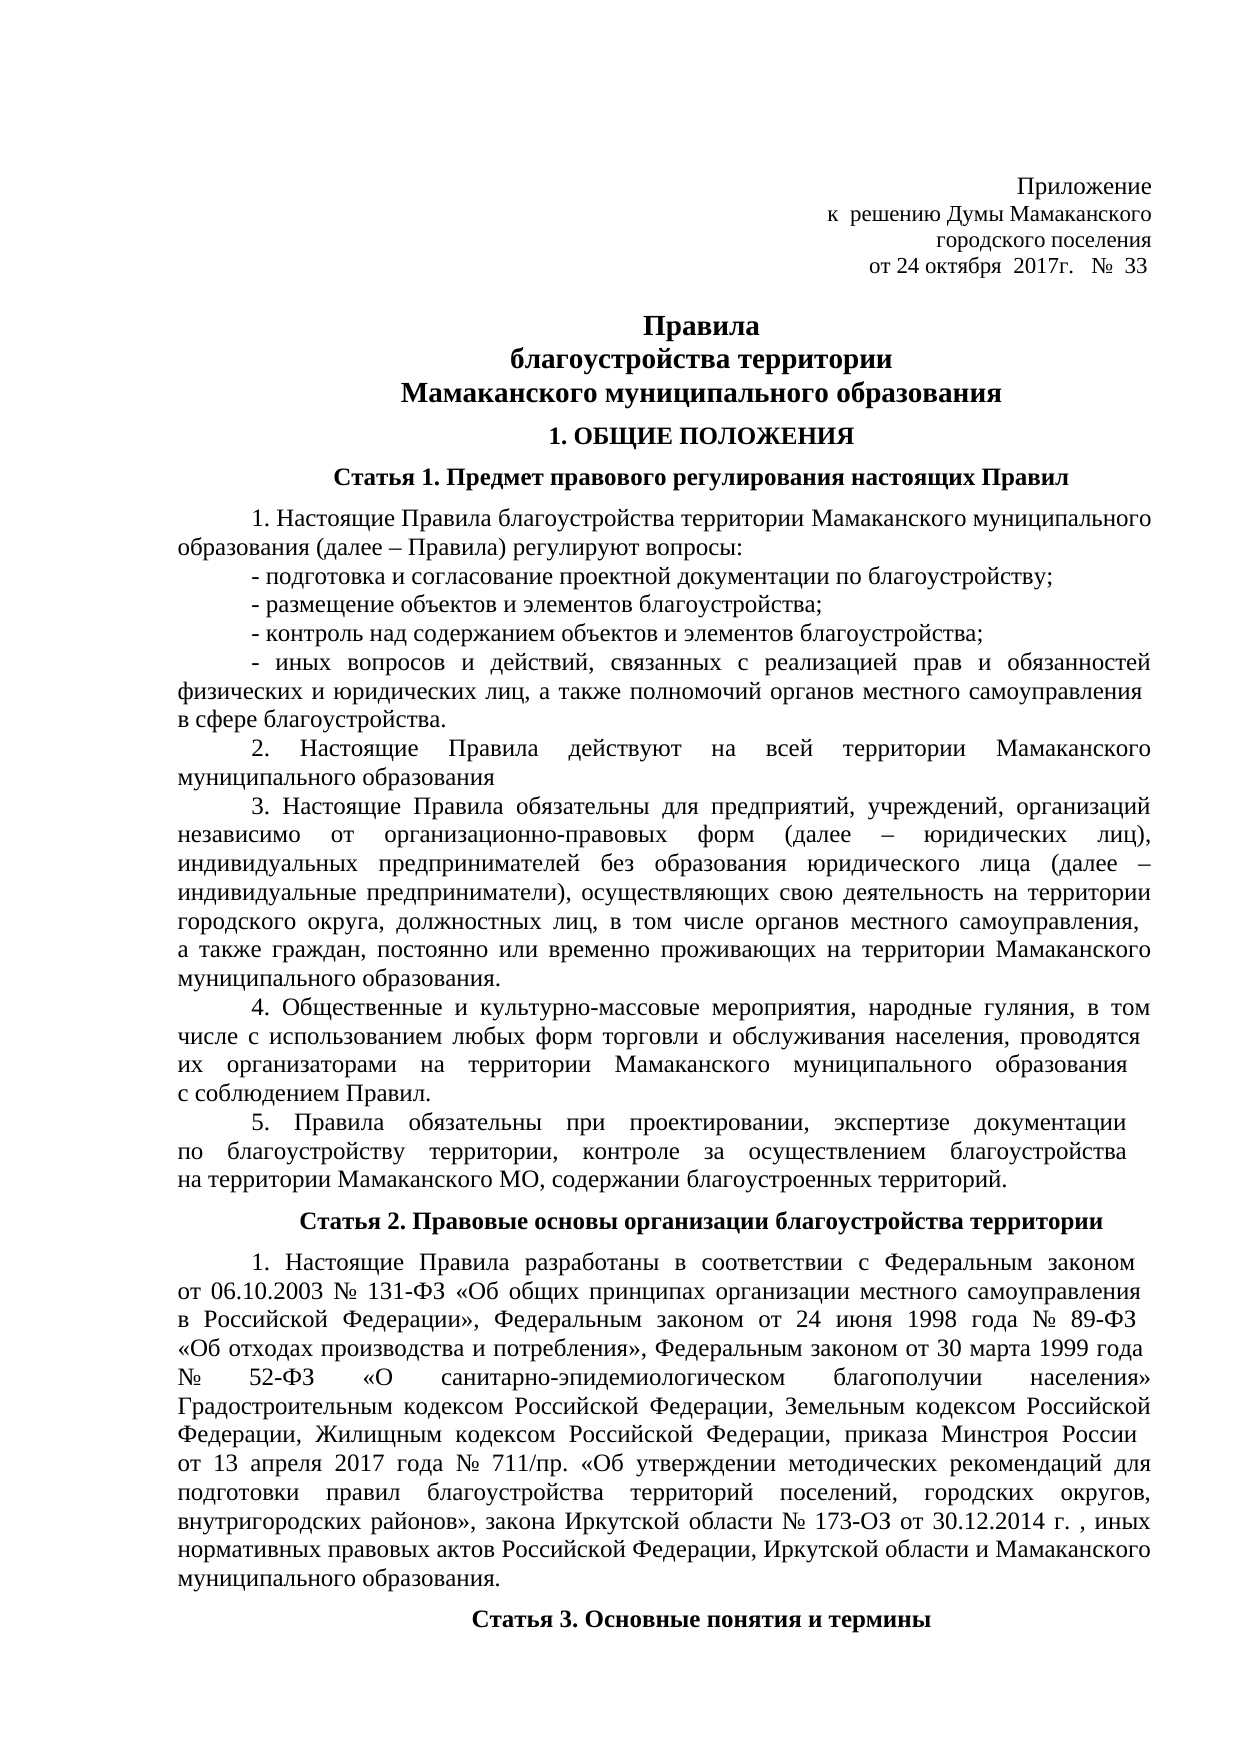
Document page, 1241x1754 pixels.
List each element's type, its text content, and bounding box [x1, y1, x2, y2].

text 1. Настоящие Правила благоустройства территории Мамаканского муниципального образования (далее – Правила) регулируют вопросы: [177, 503, 1152, 561]
text Статья 1. Предмет правового регулирования настоящих Правил [177, 462, 1152, 491]
text - контроль над содержанием объектов и элементов благоустройства; [177, 618, 1152, 647]
text - подготовка и согласование проектной документации по благоустройству; [177, 561, 1152, 589]
text - иных вопросов и действий, связанных с реализацией прав и обязанностей физических и юридических лиц, а также полномочий органов местного самоуправления в сфере благоустройства. [177, 647, 1152, 733]
text городского поселения [693, 226, 1152, 253]
text 2. Настоящие Правила действуют на всей территории Мамаканского муниципального образования [177, 733, 1152, 791]
text - размещение объектов и элементов благоустройства; [177, 589, 1152, 618]
text 4. Общественные и культурно-массовые мероприятия, народные гуляния, в том числе с использованием любых форм торговли и обслуживания населения, проводятся их организаторами на территории Мамаканского муниципального образования с соблюдением Правил. [177, 992, 1152, 1107]
text Статья 2. Правовые основы организации благоустройства территории [177, 1206, 1152, 1234]
text Правила [177, 308, 1152, 341]
text благоустройства территории [177, 341, 1152, 375]
text 3. Настоящие Правила обязательны для предприятий, учреждений, организаций независимо от организационно-правовых форм (далее – юридических лиц), индивидуальных предпринимателей без образования юридического лица (далее – индивидуальные предприниматели), осуществляющих свою деятельность на территории городского округа, должностных лиц, в том числе органов местного самоуправления, а также граждан, постоянно или временно проживающих на территории Мамаканского муниципального образования. [177, 791, 1152, 992]
text Приложение [693, 171, 1152, 200]
text 1. Настоящие Правила разработаны в соответствии с Федеральным законом от 06.10.2003 № 131-ФЗ «Об общих принципах организации местного самоуправления в Российской Федерации», Федеральным законом от 24 июня 1998 года № 89-ФЗ «Об отходах производства и потребления», Федеральным законом от 30 марта 1999 года № 52-ФЗ «О санитарно-эпидемиологическом благополучии населения» Градостроительным кодексом Российской Федерации, Земельным кодексом Российской Федерации, Жилищным кодексом Российской Федерации, приказа Минстроя России от 13 апреля 2017 года № 711/пр. «Об утверждении методических рекомендаций для подготовки правил благоустройства территорий поселений, городских округов, внутригородских районов», закона Иркутской области № 173-ОЗ от 30.12.2014 г. , иных нормативных правовых актов Российской Федерации, Иркутской области и Мамаканского муниципального образования. [177, 1247, 1152, 1592]
text Мамаканского муниципального образования [177, 375, 1152, 408]
text 1. ОБЩИЕ ПОЛОЖЕНИЯ [177, 421, 1152, 449]
text Статья 3. Основные понятия и термины [177, 1604, 1152, 1633]
text от 24 октября 2017г. № 33 [177, 253, 1152, 279]
text к решению Думы Мамаканского [767, 200, 1152, 226]
text 5. Правила обязательны при проектировании, экспертизе документации по благоустройству территории, контроле за осуществлением благоустройства на территории Мамаканского МО, содержании благоустроенных территорий. [177, 1107, 1152, 1193]
